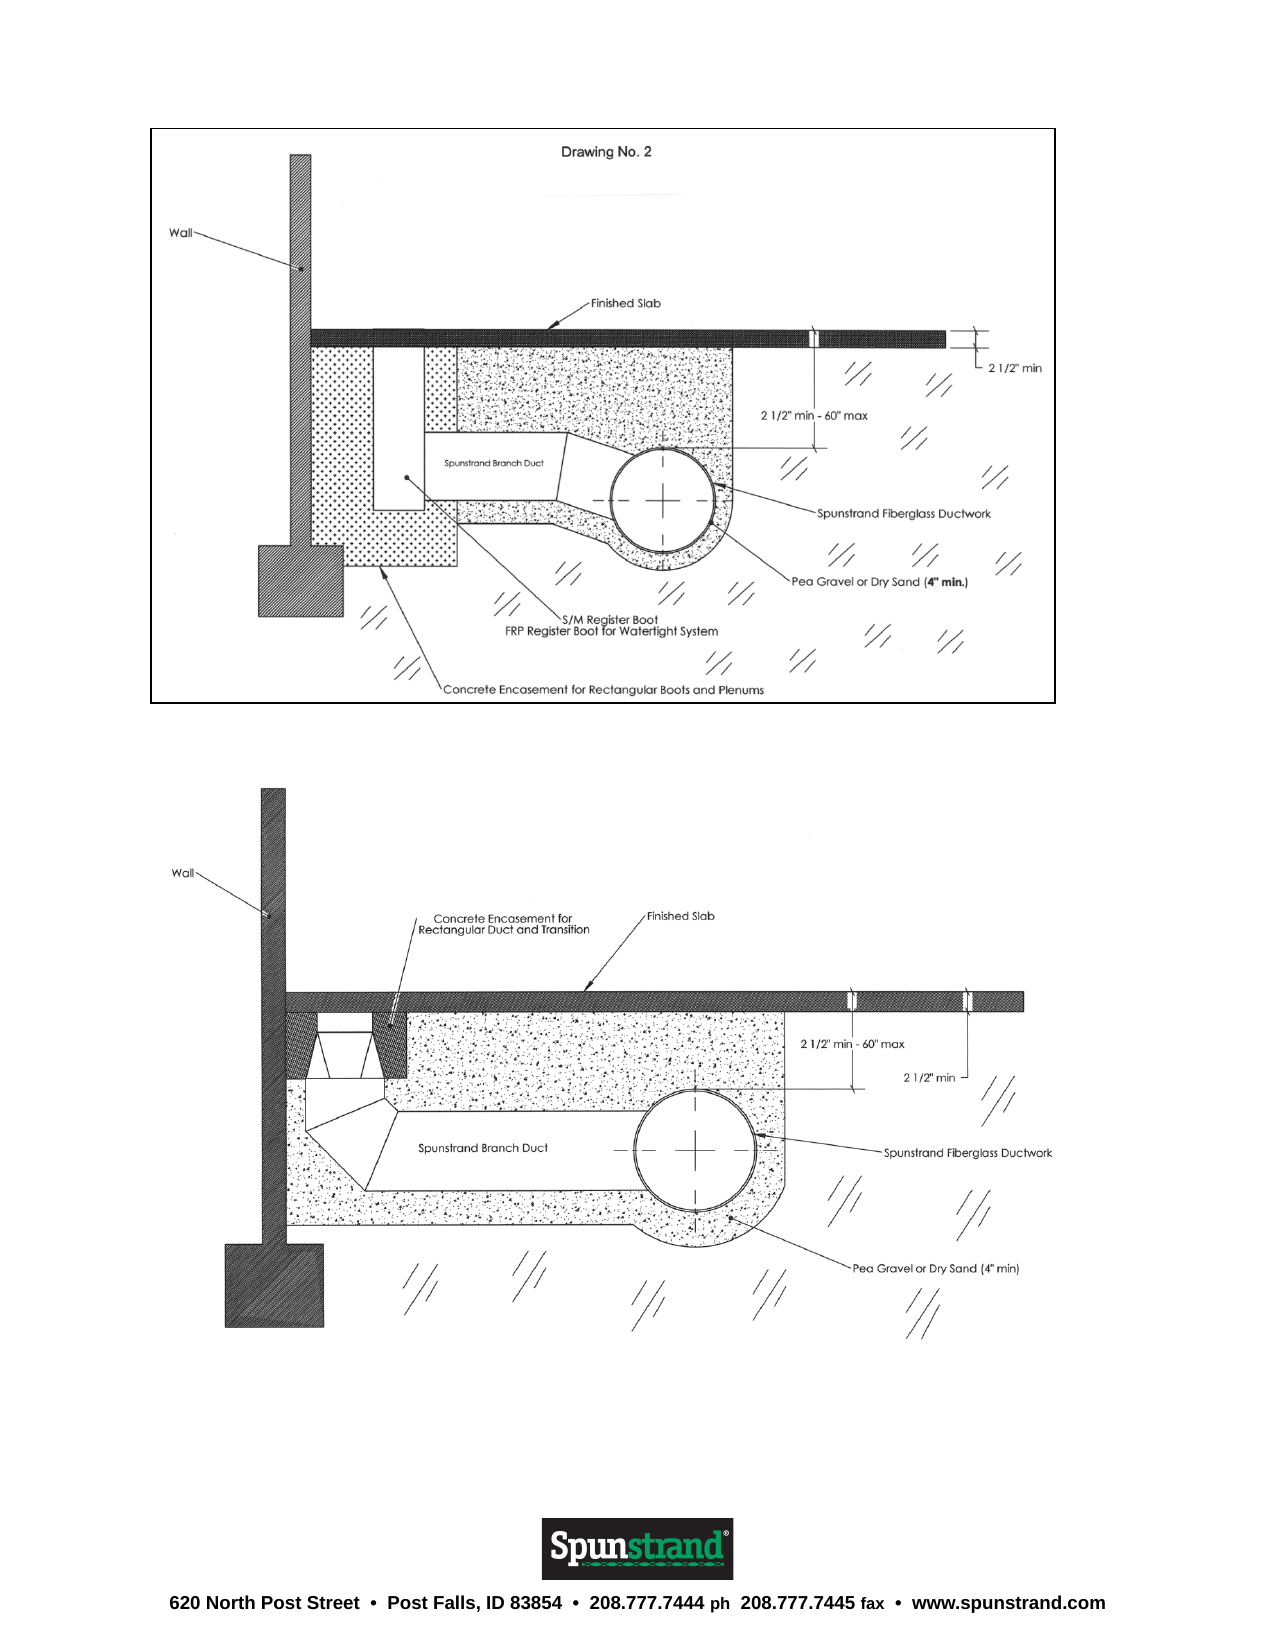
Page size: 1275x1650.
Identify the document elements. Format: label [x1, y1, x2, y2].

picture [152, 129, 1054, 702]
picture [150, 782, 1067, 1343]
picture [541, 1518, 734, 1580]
